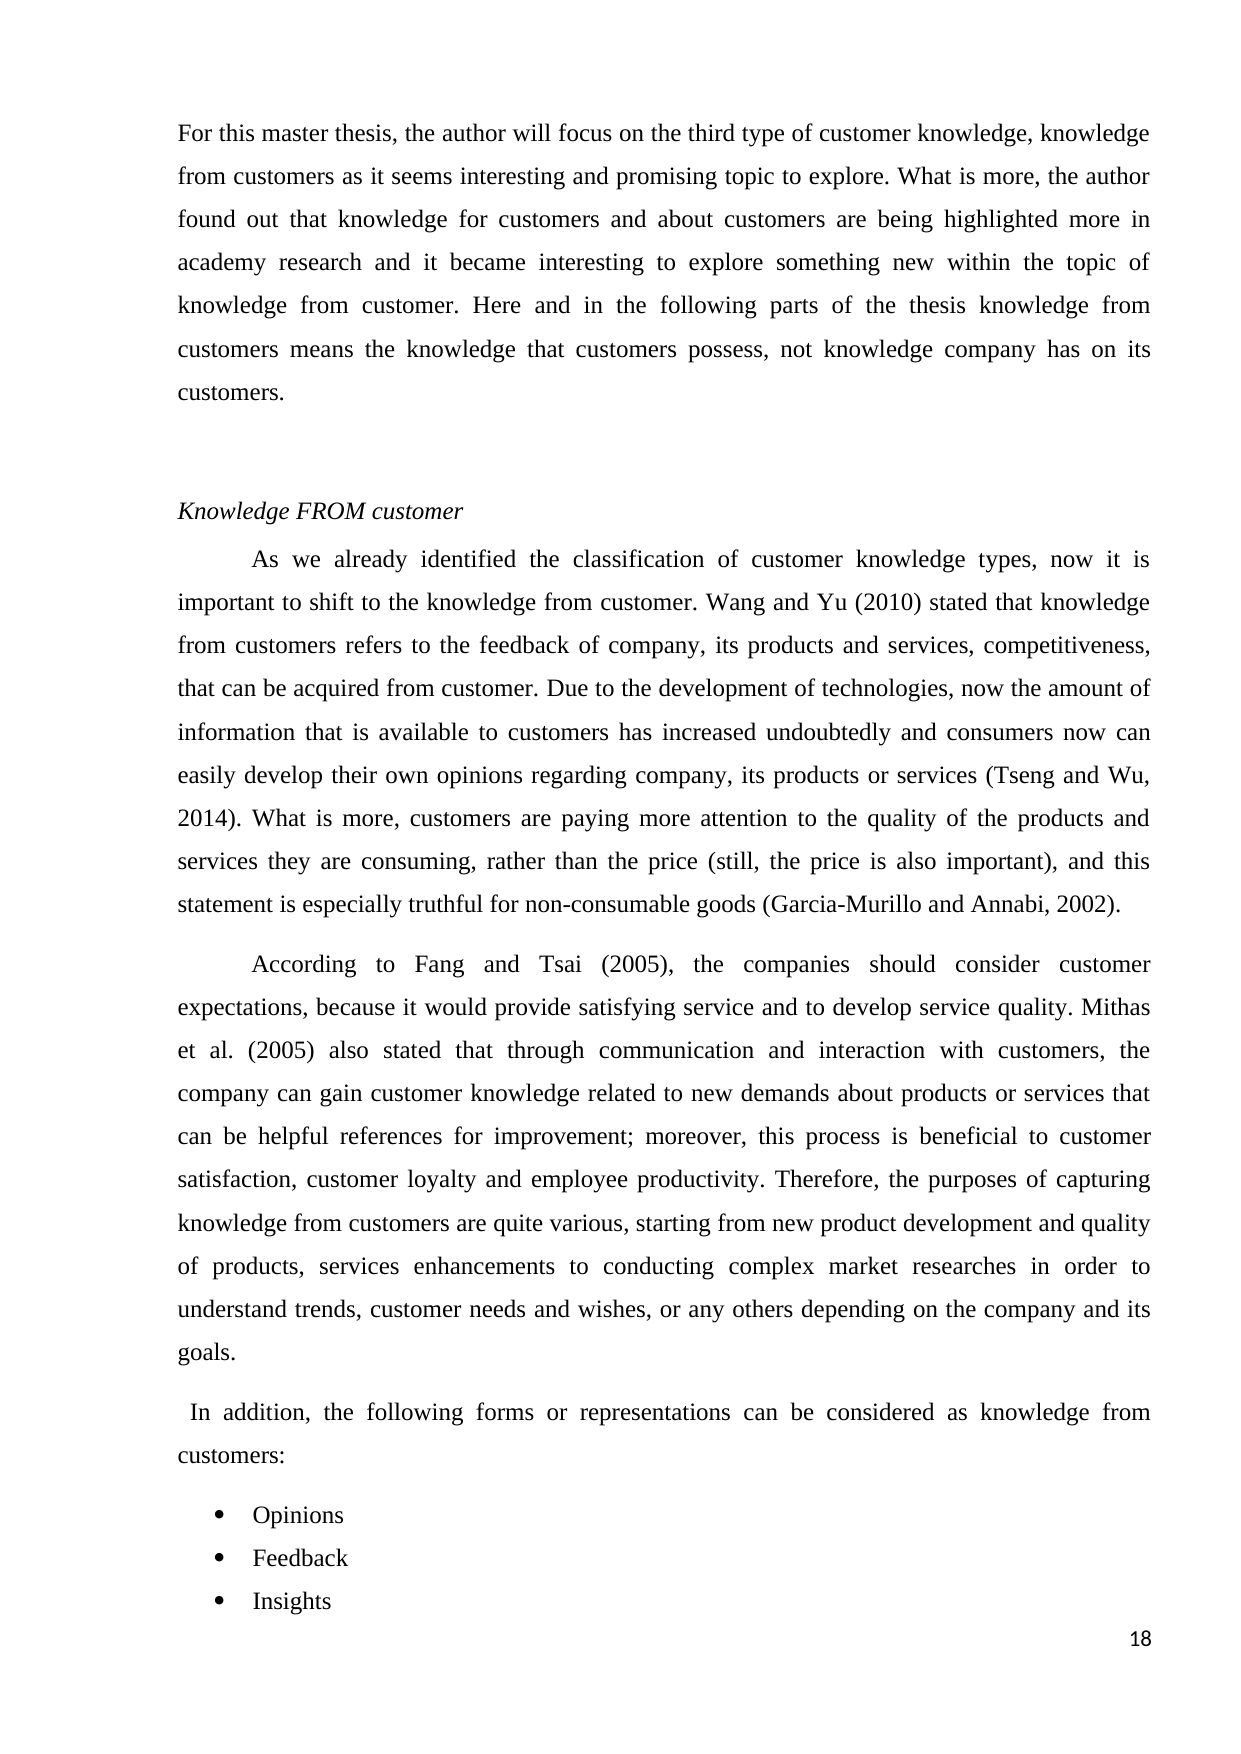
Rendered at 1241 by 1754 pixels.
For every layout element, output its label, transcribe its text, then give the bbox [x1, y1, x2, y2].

list Opinions [215, 1500, 1152, 1528]
text As we already identified the classification of customer knowledge types, now it is important to shift to the knowledge from customer. Wang and Yu (2010) stated that knowledge from customers refers to the feedback of company, its products and services, competitiveness, that can be acquired from customer. Due to the development of technologies, now the amount of information that is available to customers has increased undoubtedly and consumers now can easily develop their own opinions regarding company, its products or services (Tseng and Wu, 2014). What is more, customers are paying more attention to the quality of the products and services they are consuming, rather than the price (still, the price is also important), and this statement is especially truthful for non-consumable goods (Garcia-Murillo and Annabi, 2002). [177, 544, 1152, 918]
list Feedback [215, 1543, 1152, 1572]
text According to Fang and Tsai (2005), the companies should consider customer expectations, because it would provide satisfying service and to develop service quality. Mithas et al. (2005) also stated that through communication and interaction with customers, the company can gain customer knowledge related to new demands about products or services that can be helpful references for improvement; moreover, this process is beneficial to customer satisfaction, customer loyalty and employee productivity. Therefore, the purposes of capturing knowledge from customers are quite various, starting from new product development and quality of products, services enhancements to conducting complex market researches in order to understand trends, customer needs and wishes, or any others depending on the company and its goals. [177, 949, 1152, 1366]
list Insights [215, 1586, 1152, 1615]
text For this master thesis, the author will focus on the third type of customer knowledge, knowledge from customers as it seems interesting and promising topic to explore. What is more, the author found out that knowledge for customers and about customers are being highlighted more in academy research and it became interesting to explore something new within the topic of knowledge from customer. Here and in the following parts of the thesis knowledge from customers means the knowledge that customers possess, not knowledge company has on its customers. [177, 118, 1152, 406]
text Knowledge FROM customer [177, 496, 1152, 525]
text In addition, the following forms or representations can be considered as knowledge from customers: [177, 1397, 1152, 1469]
